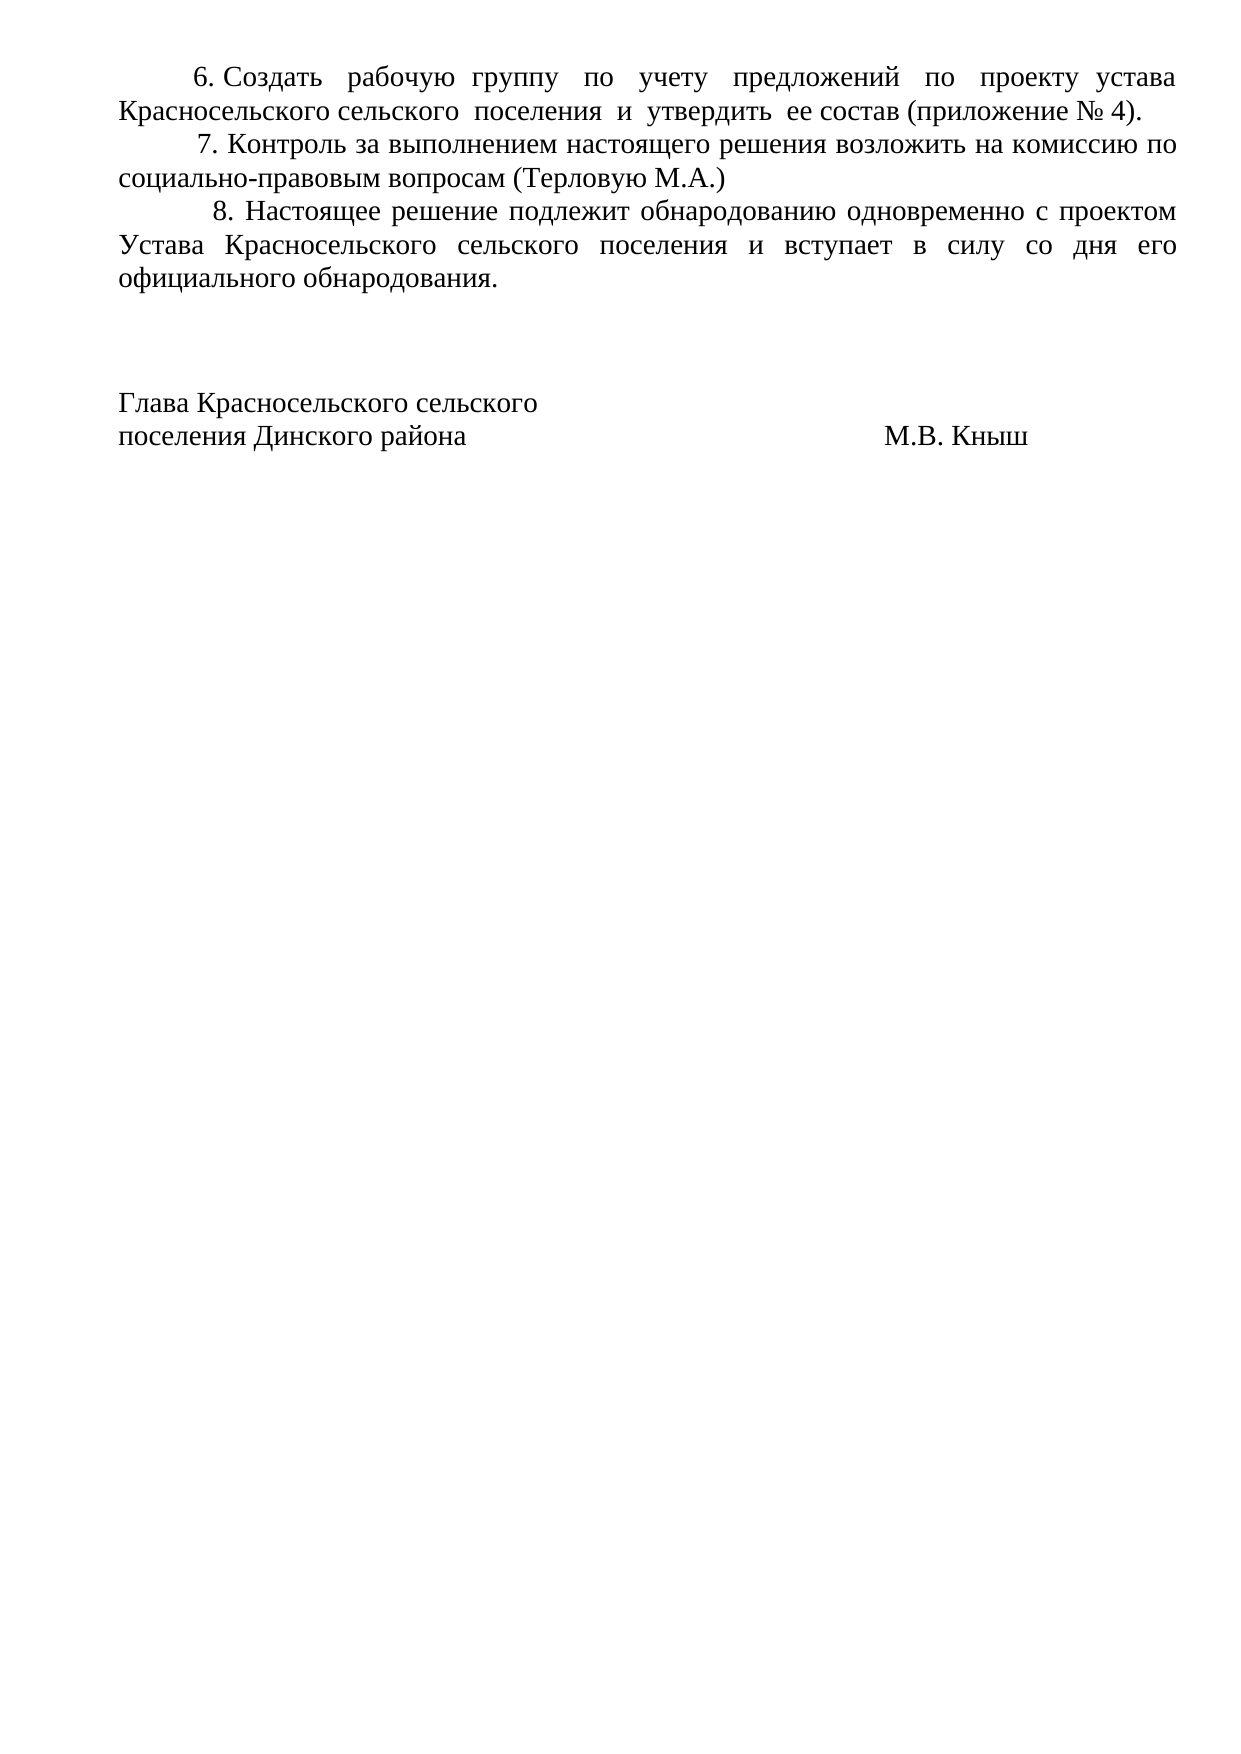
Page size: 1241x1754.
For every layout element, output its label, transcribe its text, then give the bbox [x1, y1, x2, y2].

text поселения Динского района М.В. Кныш [118, 418, 1178, 452]
text 8. Настоящее решение подлежит обнародованию одновременно с проектом Устава Красносельского сельского поселения и вступает в силу со дня его официального обнародования. [118, 193, 1178, 294]
text Глава Красносельского сельского [118, 385, 1178, 418]
text 6. Создать рабочую группу по учету предложений по проекту устава Красносельского сельского поселения и утвердить ее состав (приложение № 4). [118, 59, 1178, 126]
text 7. Контроль за выполнением настоящего решения возложить на комиссию по социально-правовым вопросам (Терловую М.А.) [118, 126, 1178, 193]
